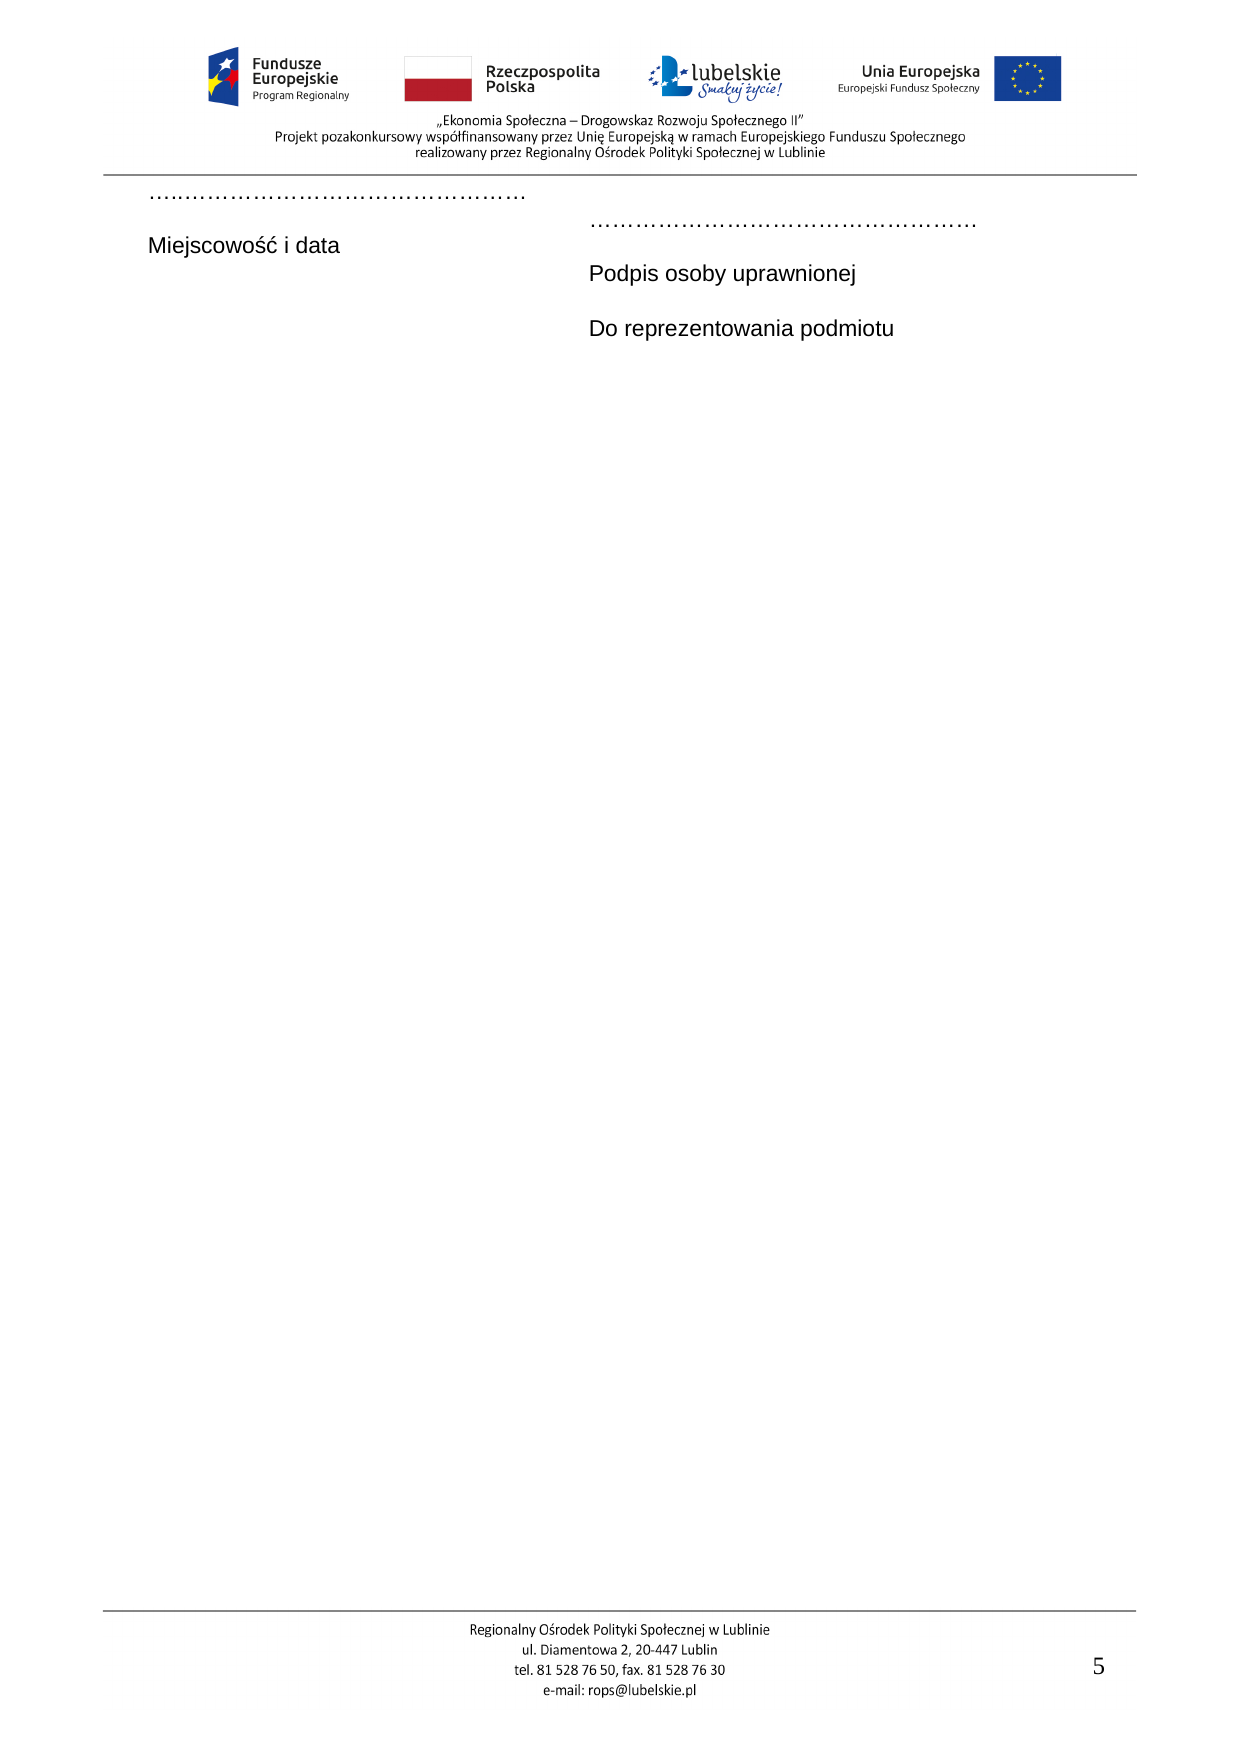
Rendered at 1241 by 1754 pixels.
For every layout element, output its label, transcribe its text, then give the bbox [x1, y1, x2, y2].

table_header …..……………………………………… [136, 178, 577, 232]
table_cell Podpis osoby uprawnionej Do reprezentowania podmiotu [577, 232, 1081, 341]
table_cell Miejscowość i data [136, 232, 577, 341]
table_header …………………………………………… [577, 178, 1081, 232]
picture [103, 37, 1137, 178]
picture [102, 1607, 1137, 1710]
